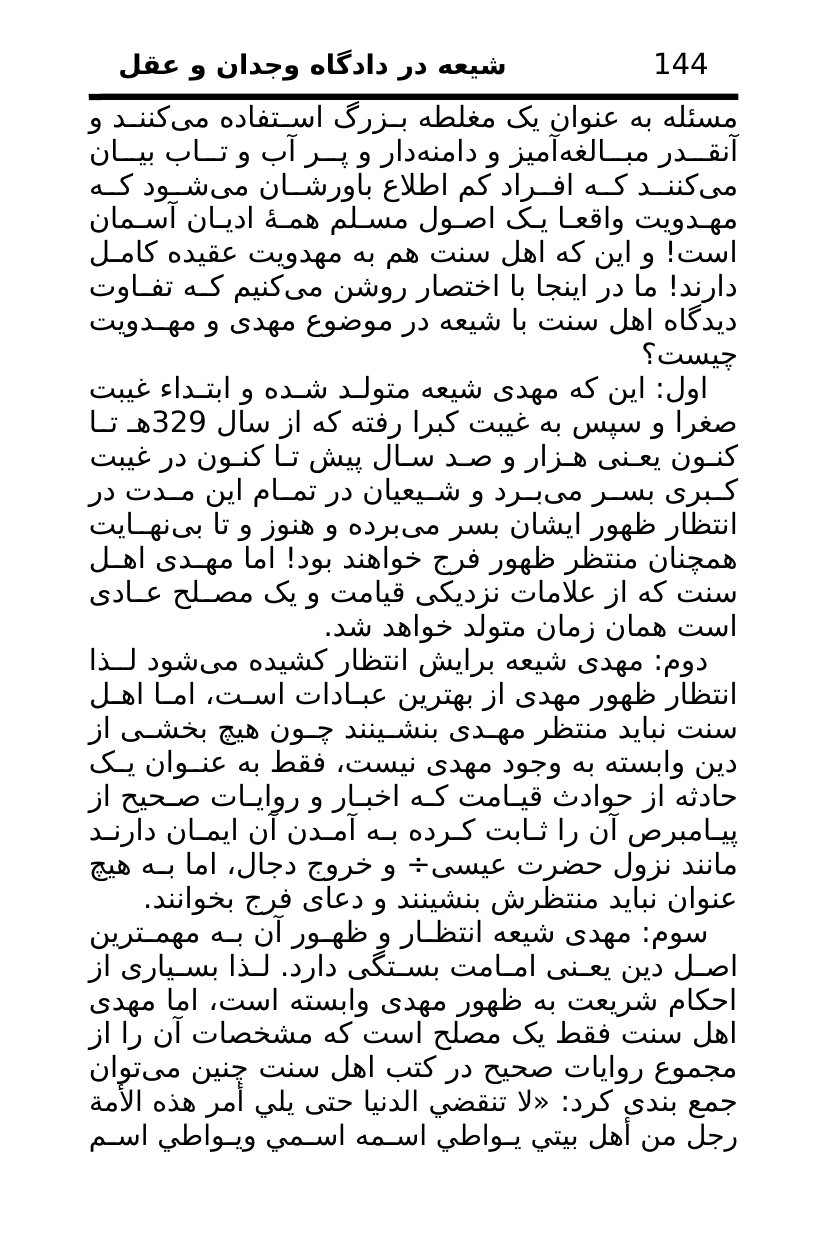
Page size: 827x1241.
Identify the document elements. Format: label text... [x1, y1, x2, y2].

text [89, 100, 738, 372]
text اول: این که مهدی شیعه متولد شده و ابتداء غیبت صغرا و سپس به غیبت کبرا رفته که از سال 329هـ تا کنون یعنی هزار و صد سال پیش تا کنون در غیبت کبری بسر می‌برد و شیعیان در تمام این مدت در انتظار ظهور ایشان بسر می‌برده و هنوز و تا بی‌نهایت همچنان منتظر ظهور فرج خواهند بود! اما مهدی اهل سنت که از علامات نزدیکی قیامت و یک مصلح عادی است همان زمان متولد خواهد شد. [89, 372, 738, 643]
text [89, 915, 738, 1151]
text دوم: مهدی شیعه برایش انتظار کشیده می‌شود لذا انتظار ظهور مهدی از بهترین عبادات است، اما اهل سنت نباید منتظر مهدی بنشینند چون هیچ بخشی از دین وابسته به وجود مهدی نیست، فقط به عنوان یک حادثه از حوادث قیامت که اخبار و روایات صحیح از پیامبرص آن را ثابت کرده به آمدن آن ایمان دارند مانند نزول حضرت عیسی÷ و خروج دجال، اما به هیچ عنوان نباید منتظرش بنشینند و دعای فرج بخوانند. [89, 643, 738, 915]
